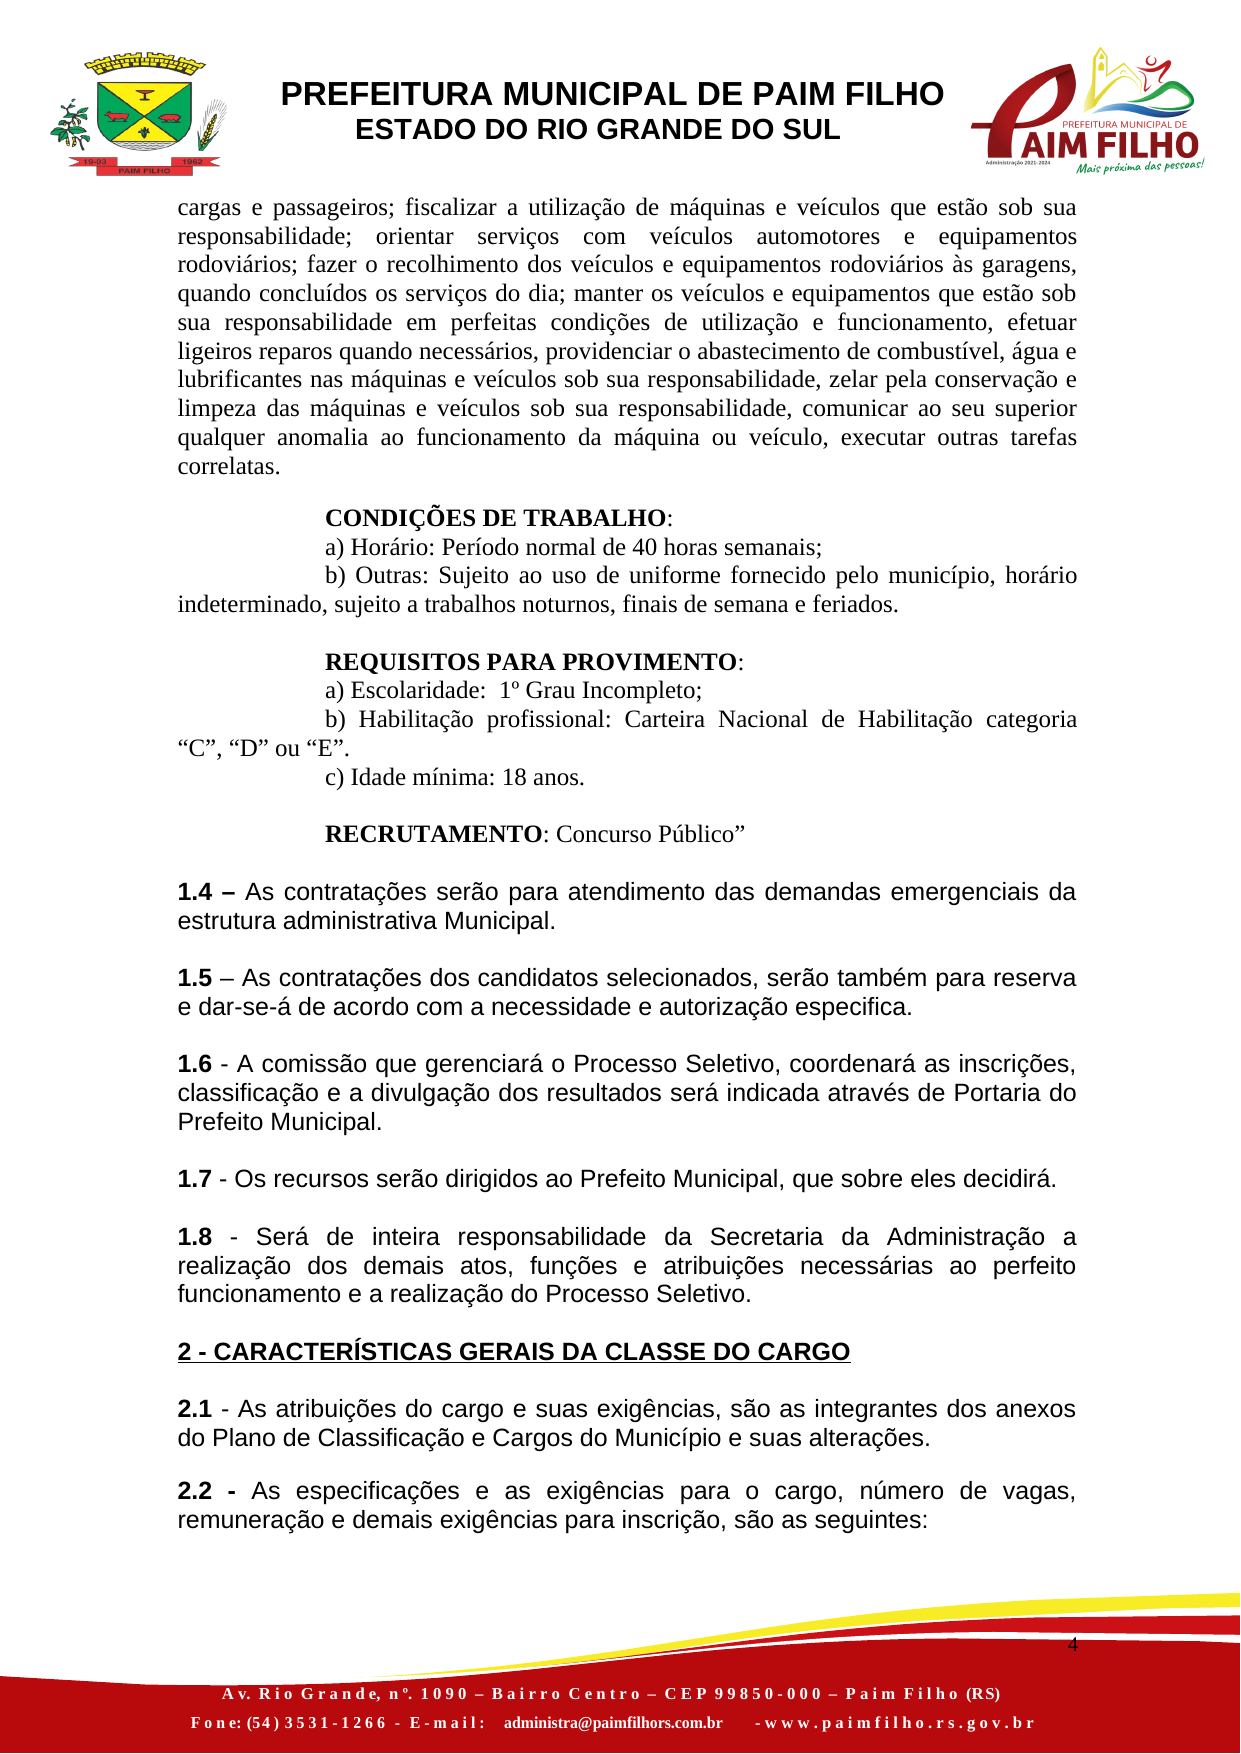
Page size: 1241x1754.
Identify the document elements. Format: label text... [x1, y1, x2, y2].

text a) Horário: Período normal de 40 horas semanais; [177, 532, 1078, 561]
text 1.8 - Será de inteira responsabilidade da Secretaria da Administração a realização dos demais atos, funções e atribuições necessárias ao perfeito funcionamento e a realização do Processo Seletivo. [177, 1222, 1078, 1308]
text 1.4 – As contratações serão para atendimento das demandas emergenciais da estrutura administrativa Municipal. [177, 877, 1078, 934]
text 1.6 - A comissão que gerenciará o Processo Seletivo, coordenará as inscrições, classificação e a divulgação dos resultados será indicada através de Portaria do Prefeito Municipal. [177, 1049, 1078, 1136]
text CONDIÇÕES DE TRABALHO: [251, 503, 1078, 532]
text a) Escolaridade: 1º Grau Incompleto; [177, 676, 1078, 704]
text REQUISITOS PARA PROVIMENTO: [251, 647, 1078, 676]
text RECRUTAMENTO: Concurso Público” [177, 819, 1078, 848]
text c) Idade mínima: 18 anos. [177, 762, 1078, 791]
text 2.2 - As especificações e as exigências para o cargo, número de vagas, remuneração e demais exigências para inscrição, são as seguintes: [177, 1476, 1078, 1533]
picture [971, 47, 1205, 175]
text 1.5 – As contratações dos candidatos selecionados, serão também para reserva e dar-se-á de acordo com a necessidade e autorização especifica. [177, 963, 1078, 1021]
text 2 - CARACTERÍSTICAS GERAIS DA CLASSE DO CARGO [177, 1337, 1078, 1366]
picture [48, 46, 232, 182]
text b) Habilitação profissional: Carteira Nacional de Habilitação categoria “C”, “D” ou “E”. [177, 704, 1078, 762]
text 2.1 - As atribuições do cargo e suas exigências, são as integrantes dos anexos do Plano de Classificação e Cargos do Município e suas alterações. [177, 1394, 1078, 1452]
text 1.7 - Os recursos serão dirigidos ao Prefeito Municipal, que sobre eles decidirá. [177, 1164, 1078, 1193]
text b) Outras: Sujeito ao uso de uniforme fornecido pelo município, horário indeterminado, sujeito a trabalhos noturnos, finais de semana e feriados. [177, 561, 1078, 618]
